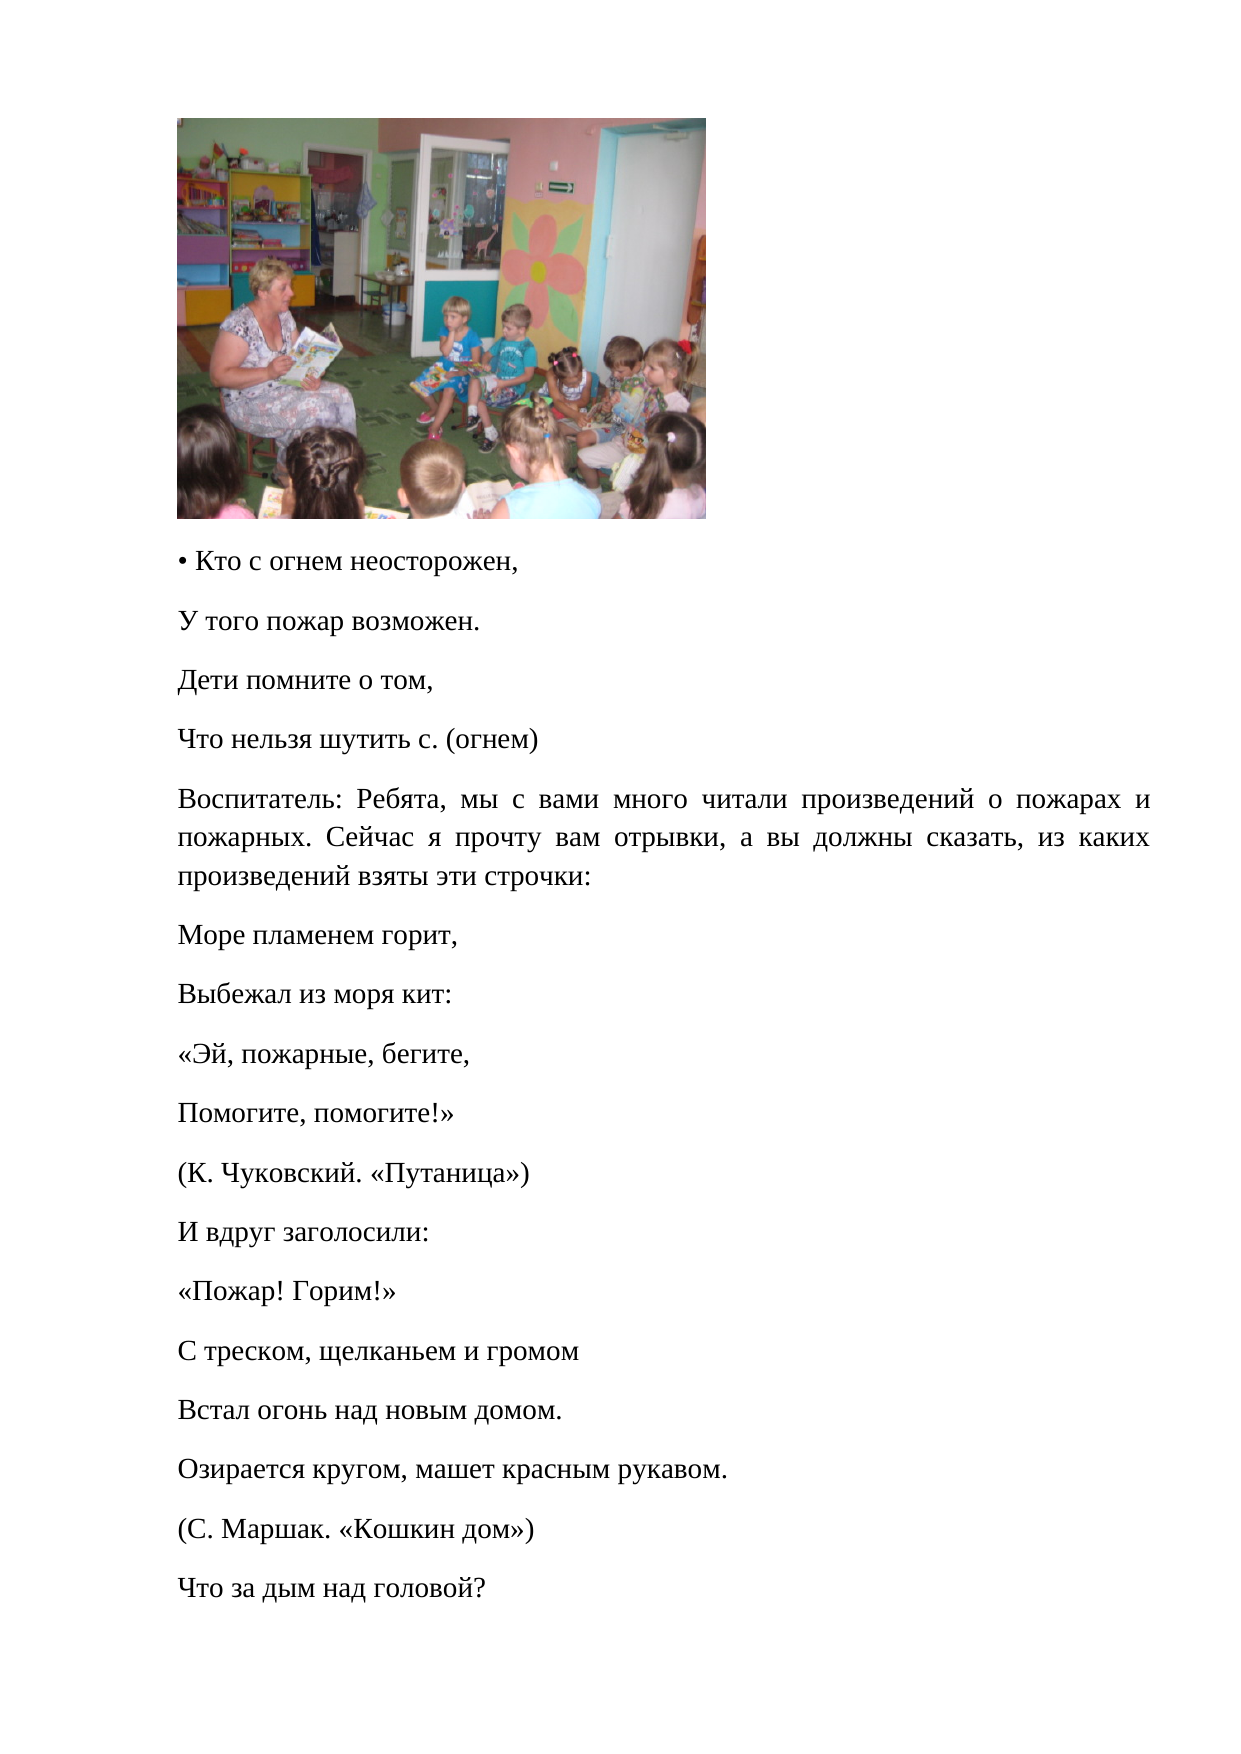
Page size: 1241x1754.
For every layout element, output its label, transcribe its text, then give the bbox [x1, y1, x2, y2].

text «Пожар! Горим!» [177, 1273, 1152, 1307]
text Воспитатель: Ребята, мы с вами много читали произведений о пожарах и пожарных. Сейчас я прочту вам отрывки, а вы должны сказать, из каких произведений взяты эти строчки: [177, 781, 1152, 891]
text «Эй, пожарные, бегите, [177, 1036, 1152, 1069]
text Что за дым над головой? [177, 1570, 1152, 1604]
text (К. Чуковский. «Путаница») [177, 1155, 1152, 1188]
text • Кто с огнем неосторожен, [177, 543, 1152, 577]
text Что нельзя шутить с. (огнем) [177, 721, 1152, 755]
text Дети помните о том, [177, 662, 1152, 696]
text Выбежал из моря кит: [177, 977, 1152, 1010]
text И вдруг заголосили: [177, 1214, 1152, 1248]
text Озирается кругом, машет красным рукавом. [177, 1452, 1152, 1485]
text Встал огонь над новым домом. [177, 1392, 1152, 1426]
text С треском, щелканьем и громом [177, 1333, 1152, 1366]
text (С. Маршак. «Кошкин дом») [177, 1511, 1152, 1544]
text Море пламенем горит, [177, 917, 1152, 951]
picture [177, 118, 706, 519]
text У того пожар возможен. [177, 603, 1152, 636]
text Помогите, помогите!» [177, 1095, 1152, 1129]
